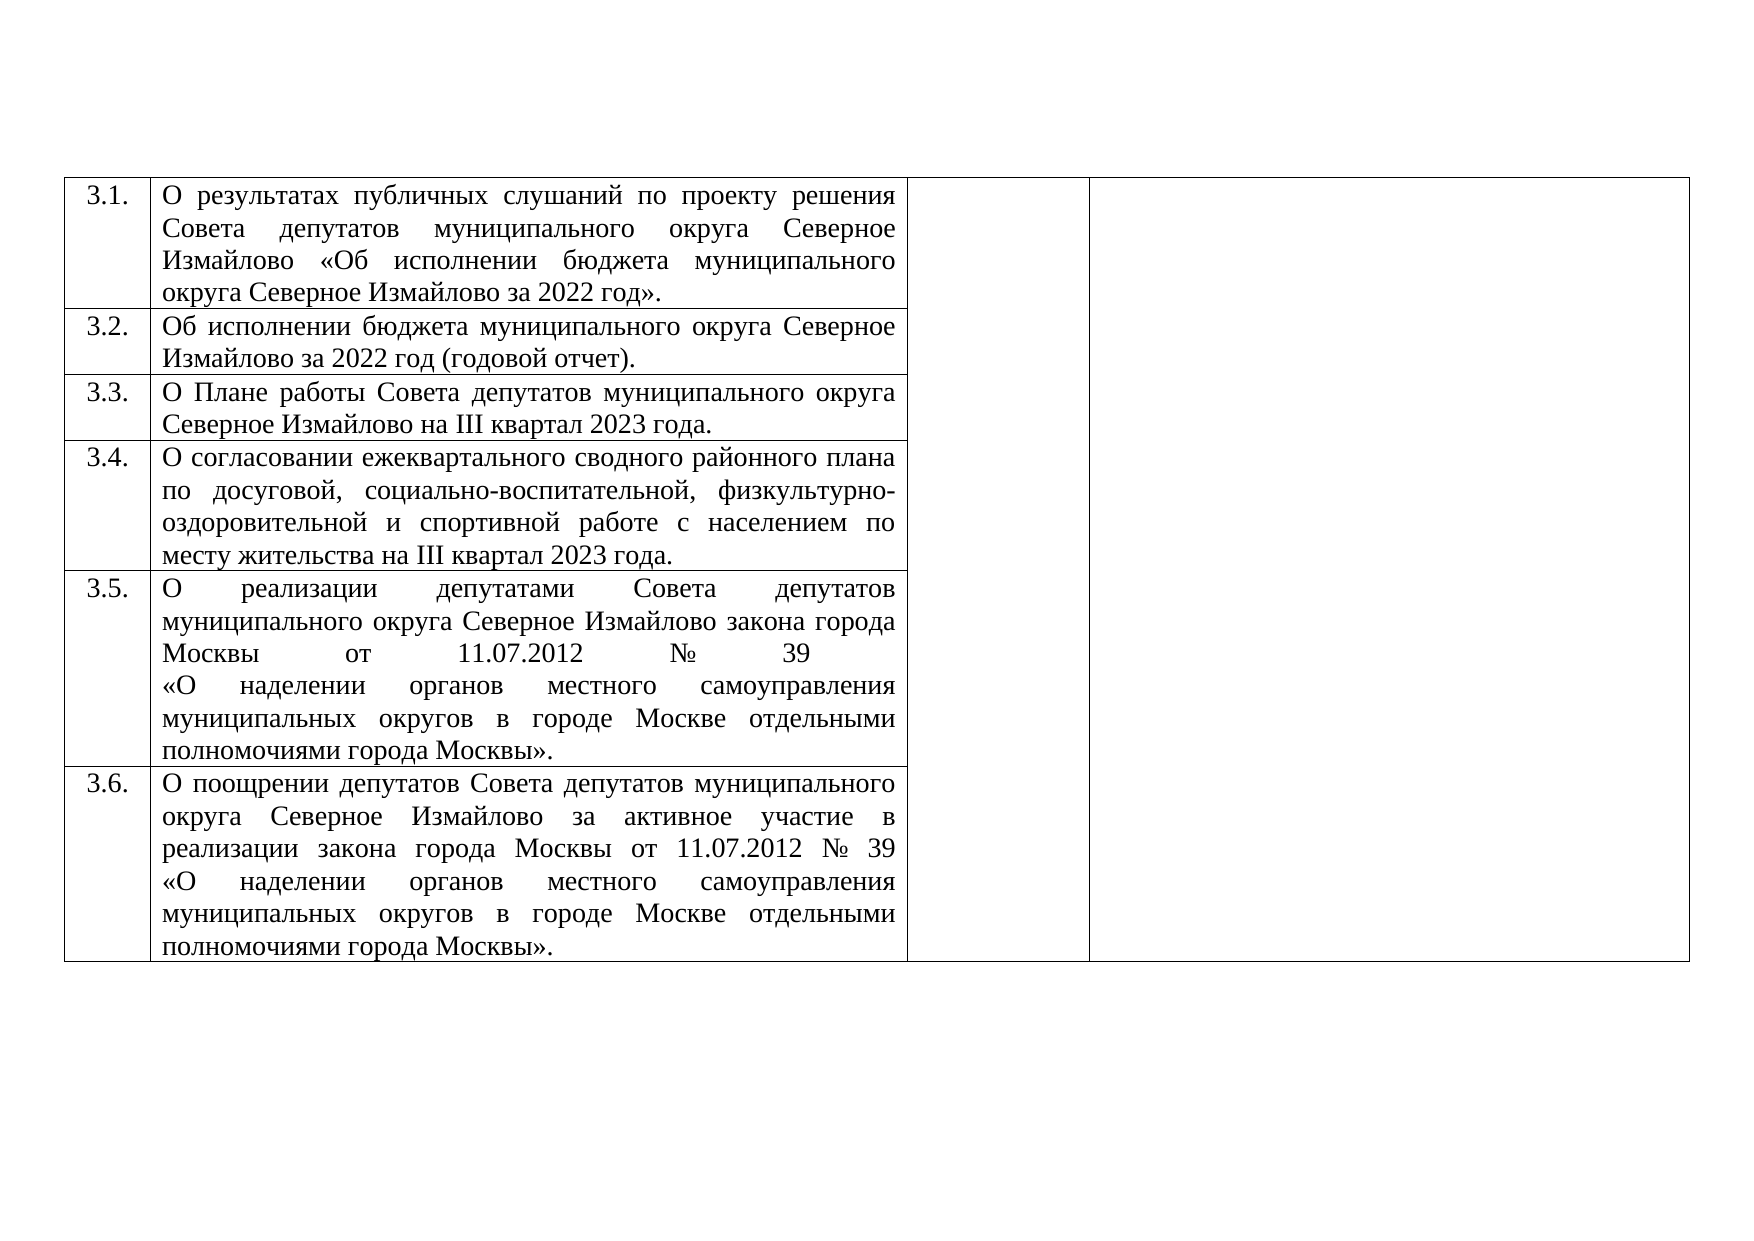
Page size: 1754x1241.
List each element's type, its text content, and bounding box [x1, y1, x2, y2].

table_cell [908, 178, 1089, 961]
table_cell Об исполнении бюджета муниципального округа Северное Измайлово за 2022 год (годовой отчет). [151, 309, 907, 374]
table_cell 3.6. [65, 767, 150, 961]
table_cell 3.3. [65, 375, 150, 439]
table_cell О поощрении депутатов Совета депутатов муниципального округа Северное Измайлово за активное участие в реализации закона города Москвы от 11.07.2012 № 39 «О наделении органов местного самоуправления муниципальных округов в городе Москве отдельными полномочиями города Москвы». [151, 767, 907, 961]
table_cell О согласовании ежеквартального сводного районного плана по досуговой, социально-воспитательной, физкультурно-оздоровительной и спортивной работе с населением по месту жительства на III квартал 2023 года. [151, 441, 907, 570]
table_cell 3.1. [65, 178, 150, 308]
table_cell О Плане работы Совета депутатов муниципального округа Северное Измайлово на III квартал 2023 года. [151, 375, 907, 439]
table_cell 3.5. [65, 571, 150, 766]
table_cell [1090, 178, 1689, 961]
table_cell 3.2. [65, 309, 150, 374]
table_cell О результатах публичных слушаний по проекту решения Совета депутатов муниципального округа Северное Измайлово «Об исполнении бюджета муниципального округа Северное Измайлово за 2022 год». [151, 178, 907, 308]
table_cell О реализации депутатами Совета депутатов муниципального округа Северное Измайлово закона города Москвы от 11.07.2012 № 39 «О наделении органов местного самоуправления муниципальных округов в городе Москве отдельными полномочиями города Москвы». [151, 571, 907, 766]
table_cell 3.4. [65, 441, 150, 570]
